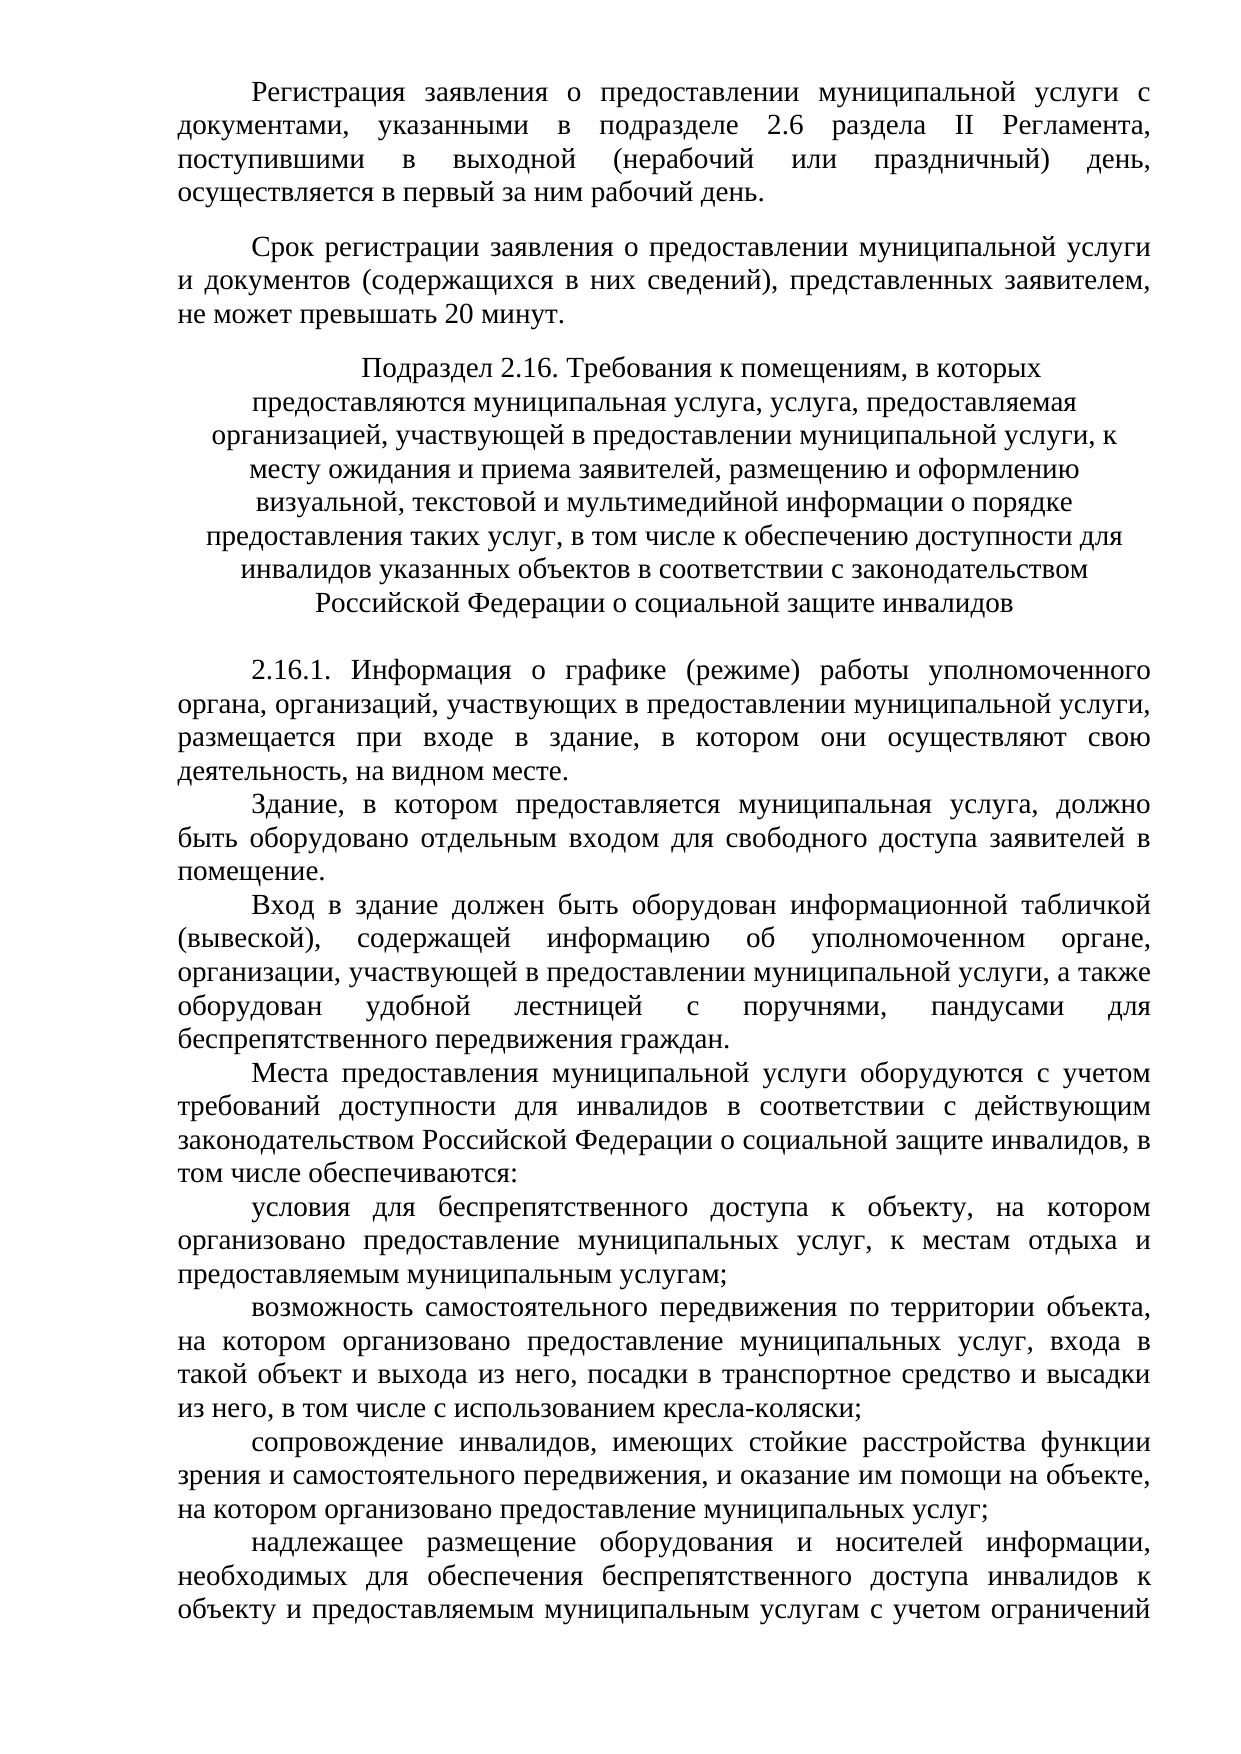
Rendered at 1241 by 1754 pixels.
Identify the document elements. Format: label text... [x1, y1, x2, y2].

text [177, 1524, 1152, 1625]
text Вход в здание должен быть оборудован информационной табличкой (вывеской), содержащей информацию об уполномоченном органе, организации, участвующей в предоставлении муниципальной услуги, а также оборудован удобной лестницей с поручнями, пандусами для беспрепятственного передвижения граждан. [177, 887, 1152, 1055]
text Здание, в котором предоставляется муниципальная услуга, должно быть оборудовано отдельным входом для свободного доступа заявителей в помещение. [177, 786, 1152, 887]
text возможность самостоятельного передвижения по территории объекта, на котором организовано предоставление муниципальных услуг, входа в такой объект и выхода из него, посадки в транспортное средство и высадки из него, в том числе с использованием кресла-коляски; [177, 1289, 1152, 1424]
text условия для беспрепятственного доступа к объекту, на котором организовано предоставление муниципальных услуг, к местам отдыха и предоставляемым муниципальным услугам; [177, 1189, 1152, 1289]
text Места предоставления муниципальной услуги оборудуются с учетом требований доступности для инвалидов в соответствии с действующим законодательством Российской Федерации о социальной защите инвалидов, в том числе обеспечиваются: [177, 1055, 1152, 1189]
text Подраздел 2.16. Требования к помещениям, в которых предоставляются муниципальная услуга, услуга, предоставляемая организацией, участвующей в предоставлении муниципальной услуги, к месту ожидания и приема заявителей, размещению и оформлению визуальной, текстовой и мультимедийной информации о порядке предоставления таких услуг, в том числе к обеспечению доступности для инвалидов указанных объектов в соответствии с законодательством Российской Федерации о социальной защите инвалидов [177, 350, 1152, 619]
text Срок регистрации заявления о предоставлении муниципальной услуги и документов (содержащихся в них сведений), представленных заявителем, не может превышать 20 минут. [177, 229, 1152, 329]
text 2.16.1. Информация о графике (режиме) работы уполномоченного органа, организаций, участвующих в предоставлении муниципальной услуги, размещается при входе в здание, в котором они осуществляют свою деятельность, на видном месте. [177, 652, 1152, 786]
text Регистрация заявления о предоставлении муниципальной услуги с документами, указанными в подразделе 2.6 раздела II Регламента, поступившими в выходной (нерабочий или праздничный) день, осуществляется в первый за ним рабочий день. [177, 74, 1152, 208]
text сопровождение инвалидов, имеющих стойкие расстройства функции зрения и самостоятельного передвижения, и оказание им помощи на объекте, на котором организовано предоставление муниципальных услуг; [177, 1424, 1152, 1524]
